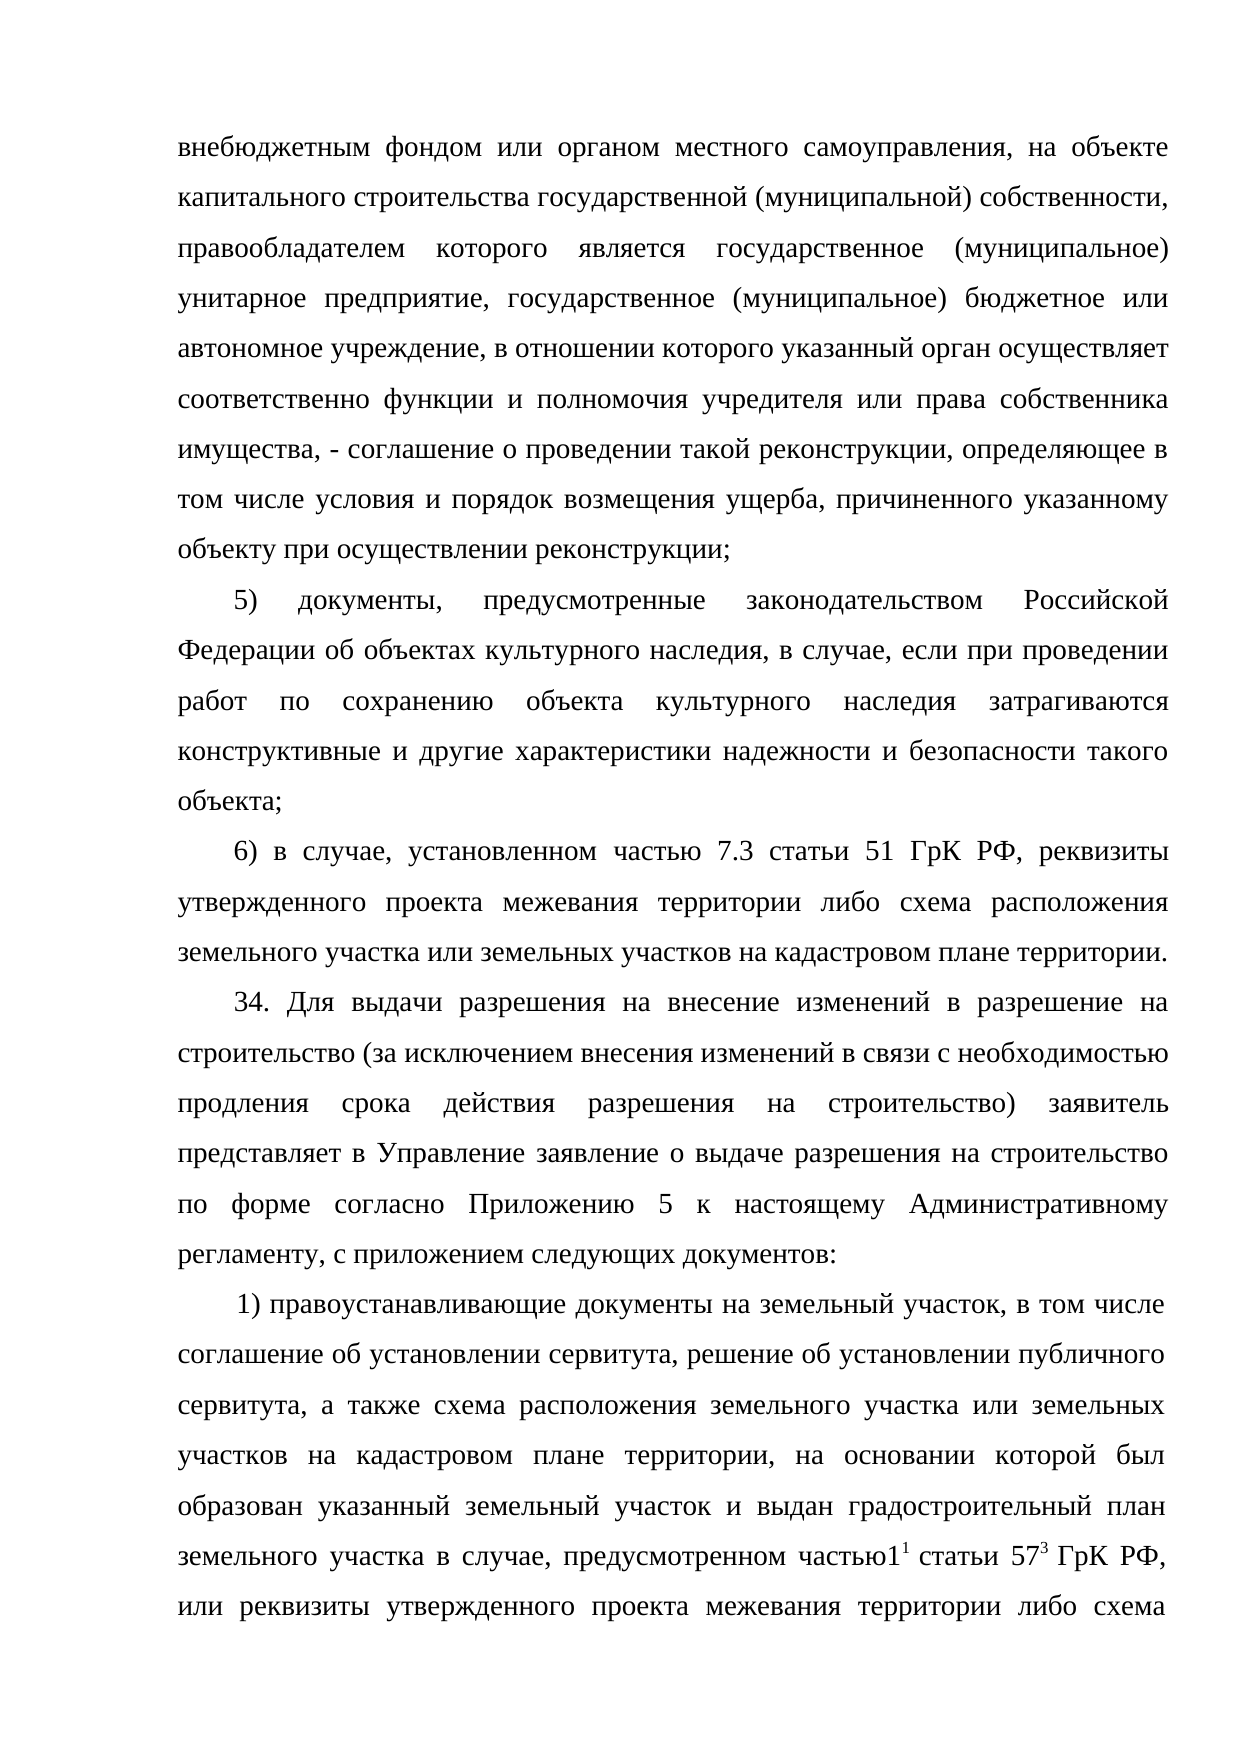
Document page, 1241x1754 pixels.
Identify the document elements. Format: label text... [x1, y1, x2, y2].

text 6) в случае, установленном частью 7.3 статьи 51 ГрК РФ, реквизиты утвержденного проекта межевания территории либо схема расположения земельного участка или земельных участков на кадастровом плане территории. [177, 833, 1169, 968]
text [177, 129, 1169, 565]
text 34. Для выдачи разрешения на внесение изменений в разрешение на строительство (за исключением внесения изменений в связи с необходимостью продления срока действия разрешения на строительство) заявитель представляет в Управление заявление о выдаче разрешения на строительство по форме согласно Приложению 5 к настоящему Административному регламенту, с приложением следующих документов: [177, 984, 1169, 1269]
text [177, 1286, 1166, 1622]
text 5) документы, предусмотренные законодательством Российской Федерации об объектах культурного наследия, в случае, если при проведении работ по сохранению объекта культурного наследия затрагиваются конструктивные и другие характеристики надежности и безопасности такого объекта; [177, 582, 1169, 817]
